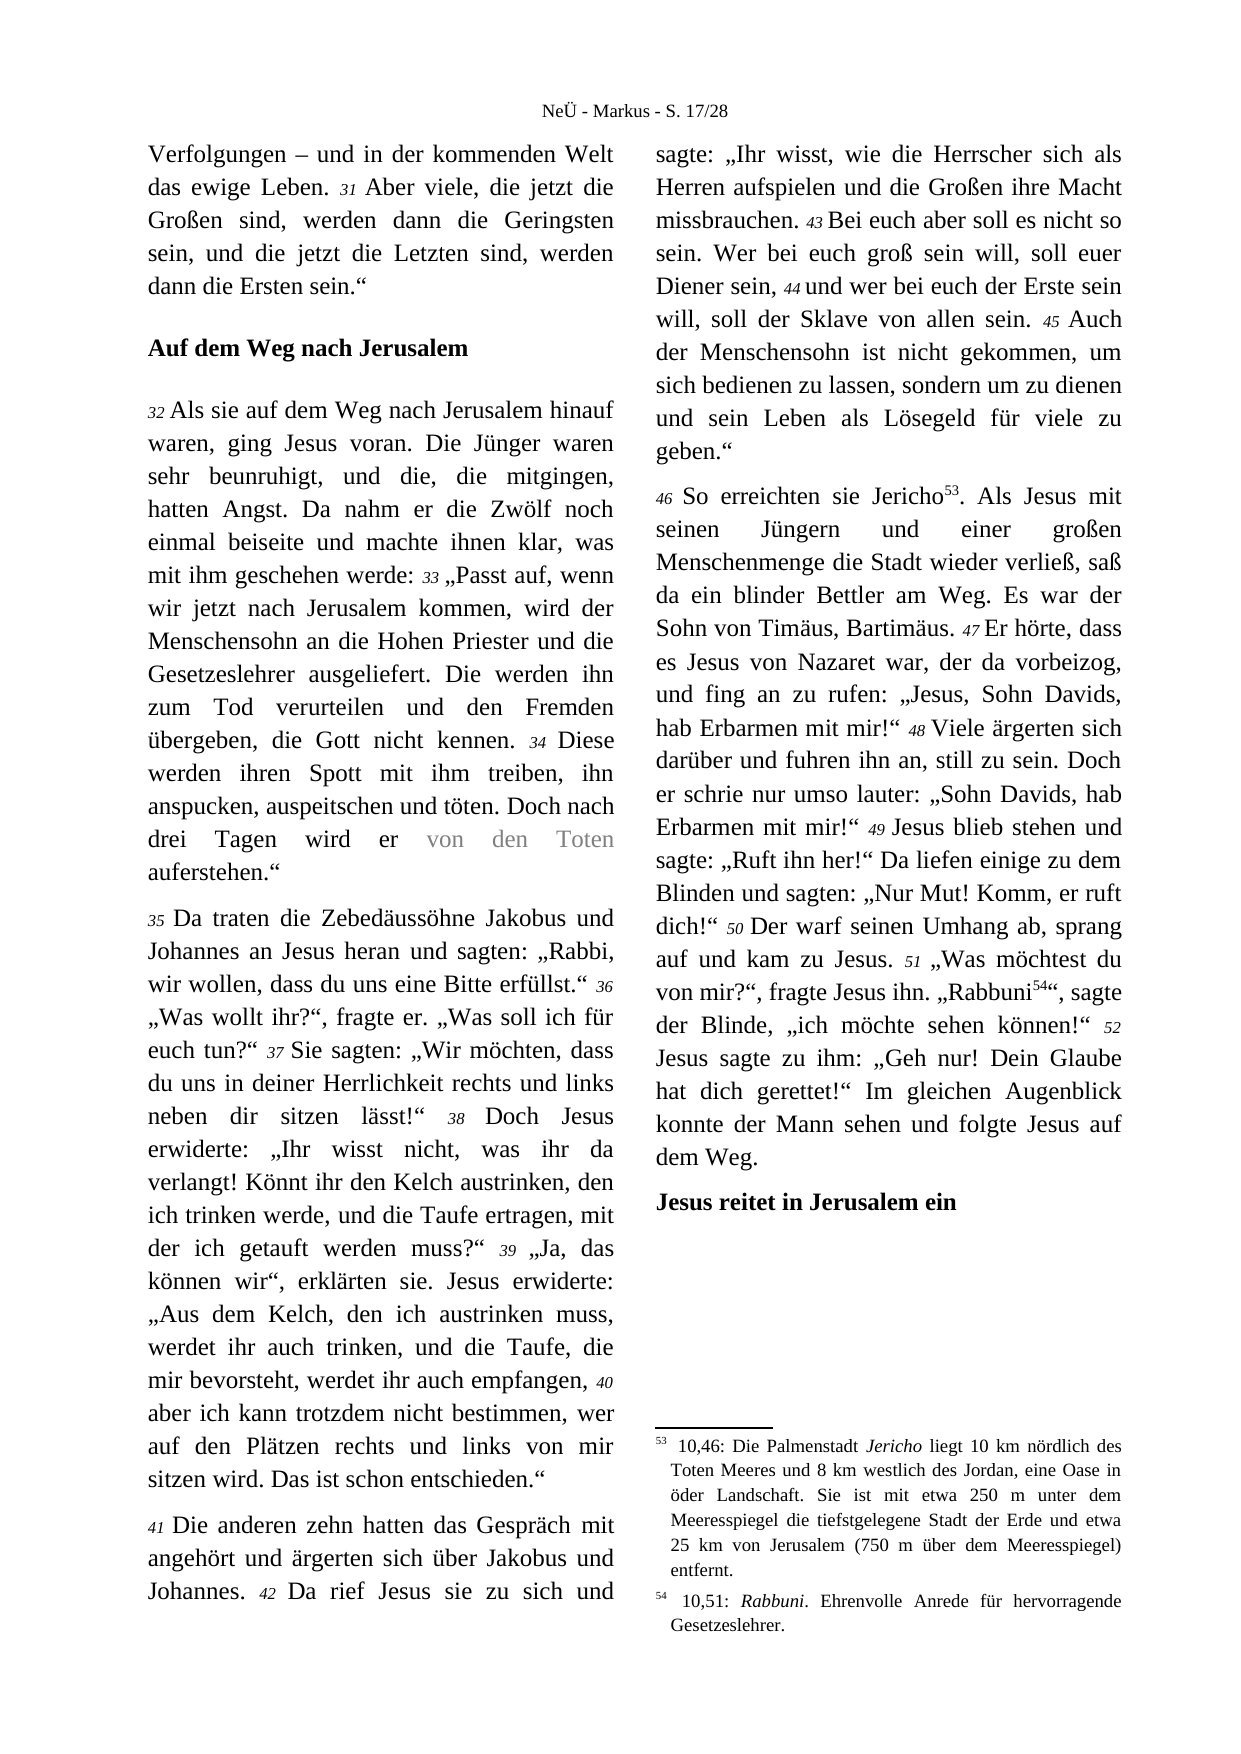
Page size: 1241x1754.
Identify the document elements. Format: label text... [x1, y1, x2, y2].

text 35 Da traten die Zebedäussöhne Jakobus und Johannes an Jesus heran und sagten: „Rabbi, wir wollen, dass du uns eine Bitte erfüllst.“ 36 „Was wollt ihr?“, fragte er. „Was soll ich für euch tun?“ 37 Sie sagten: „Wir möchten, dass du uns in deiner Herrlichkeit rechts und links neben dir sitzen lässt!“ 38 Doch Jesus erwiderte: „Ihr wisst nicht, was ihr da verlangt! Könnt ihr den Kelch austrinken, den ich trinken werde, und die Taufe ertragen, mit der ich getauft werden muss?“ 39 „Ja, das können wir“, erklärten sie. Jesus erwiderte: „Aus dem Kelch, den ich austrinken muss, werdet ihr auch trinken, und die Taufe, die mir bevorsteht, werdet ihr auch empfangen, 40 aber ich kann trotzdem nicht bestimmen, wer auf den Plätzen rechts und links von mir sitzen wird. Das ist schon entschieden.“ [148, 903, 614, 1493]
text Jesus reitet in Jerusalem ein [656, 1187, 1122, 1216]
text 41 Die anderen zehn hatten das Gespräch mit angehört und ärgerten sich über Jakobus und Johannes. 42 Da rief Jesus sie zu sich und sagte: „Ihr wisst, wie die Herrscher sich als Herren aufspielen und die Großen ihre Macht missbrauchen. 43 Bei euch aber soll es nicht so sein. Wer bei euch groß sein will, soll euer Diener sein, 44 und wer bei euch der Erste sein will, soll der Sklave von allen sein. 45 Auch der Menschensohn ist nicht gekommen, um sich bedienen zu lassen, sondern um zu dienen und sein Leben als Lösegeld für viele zu geben.“ [148, 1510, 614, 1605]
text 46 So erreichten sie Jericho. Als Jesus mit seinen Jüngern und einer großen Menschenmenge die Stadt wieder verließ, saß da ein blinder Bettler am Weg. Es war der Sohn von Timäus, Bartimäus. 47 Er hörte, dass es Jesus von Nazaret war, der da vorbeizog, und fing an zu rufen: „Jesus, Sohn Davids, hab Erbarmen mit mir!“ 48 Viele ärgerten sich darüber und fuhren ihn an, still zu sein. Doch er schrie nur umso lauter: „Sohn Davids, hab Erbarmen mit mir!“ 49 Jesus blieb stehen und sagte: „Ruft ihn her!“ Da liefen einige zu dem Blinden und sagten: „Nur Mut! Komm, er ruft dich!“ 50 Der warf seinen Umhang ab, sprang auf und kam zu Jesus. 51 „Was möchtest du von mir?“, fragte Jesus ihn. „Rabbuni“, sagte der Blinde, „ich möchte sehen können!“ 52 Jesus sagte zu ihm: „Geh nur! Dein Glaube hat dich gerettet!“ Im gleichen Augenblick konnte der Mann sehen und folgte Jesus auf dem Weg. [656, 481, 1122, 1171]
text Auf dem Weg nach Jerusalem [148, 333, 614, 362]
text 41 Die anderen zehn hatten das Gespräch mit angehört und ärgerten sich über Jakobus und Johannes. 42 Da rief Jesus sie zu sich und sagte: „Ihr wisst, wie die Herrscher sich als Herren aufspielen und die Großen ihre Macht missbrauchen. 43 Bei euch aber soll es nicht so sein. Wer bei euch groß sein will, soll euer Diener sein, 44 und wer bei euch der Erste sein will, soll der Sklave von allen sein. 45 Auch der Menschensohn ist nicht gekommen, um sich bedienen zu lassen, sondern um zu dienen und sein Leben als Lösegeld für viele zu geben.“ [656, 139, 1122, 465]
text 32 Als sie auf dem Weg nach Jerusalem hinauf waren, ging Jesus voran. Die Jünger waren sehr beunruhigt, und die, die mitgingen, hatten Angst. Da nahm er die Zwölf noch einmal beiseite und machte ihnen klar, was mit ihm geschehen werde: 33 „Passt auf, wenn wir jetzt nach Jerusalem kommen, wird der Menschensohn an die Hohen Priester und die Gesetzeslehrer ausgeliefert. Die werden ihn zum Tod verurteilen und den Fremden übergeben, die Gott nicht kennen. 34 Diese werden ihren Spott mit ihm treiben, ihn anspucken, auspeitschen und töten. Doch nach drei Tagen wird er von den Toten auferstehen.“ [148, 395, 614, 886]
